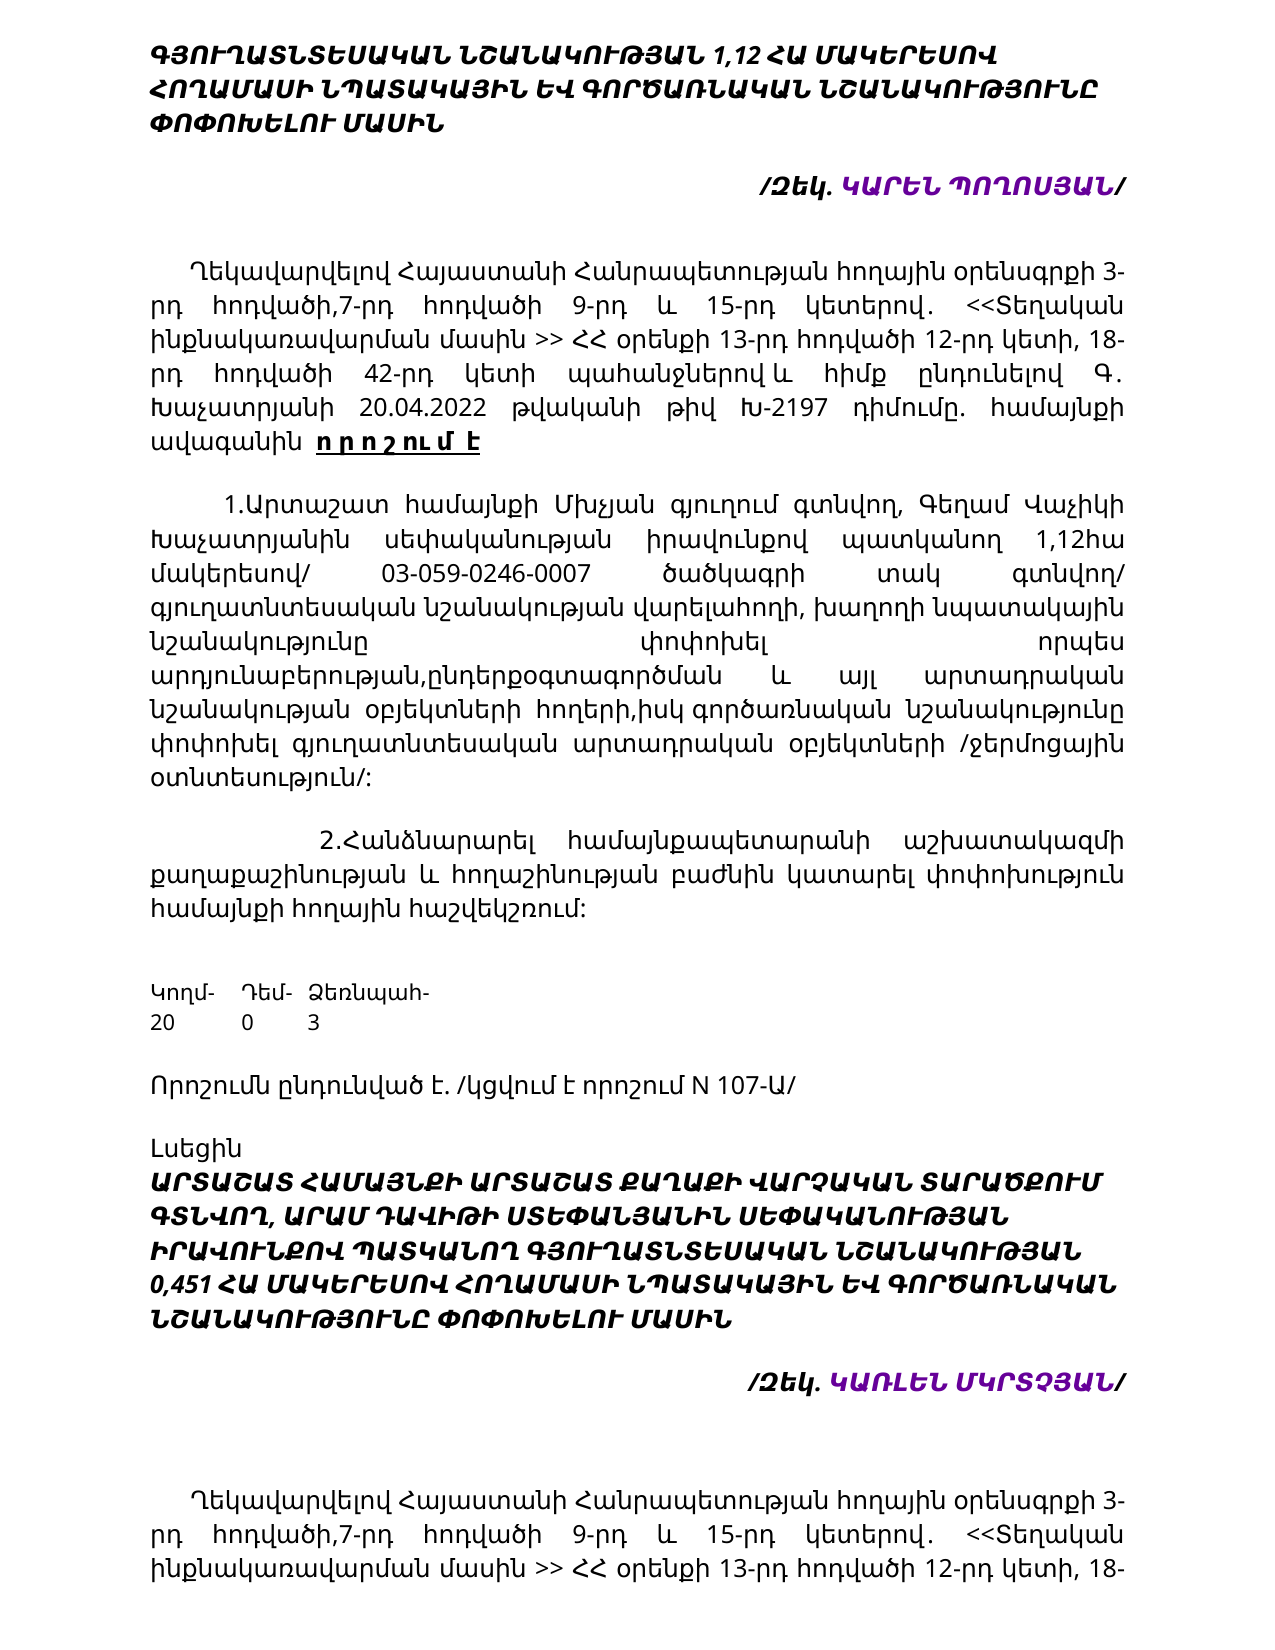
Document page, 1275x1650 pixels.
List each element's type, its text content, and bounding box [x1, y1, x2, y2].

text 2.Հանձնարարել համայնքապետարանի աշխատակազմի քաղաքաշինության և հողաշինության բաժնին կատարել փոփոխություն համայնքի հողային հաշվեկշռում: [150, 823, 1125, 925]
text Ղեկավարվելով Հայաստանի Հանրապետության հողային օրենսգրքի 3-րդ հոդվածի,7-րդ հոդվածի 9-րդ և 15-րդ կետերով․ <<Տեղական ինքնակառավարման մասին >> ՀՀ օրենքի 13-րդ հոդվածի 12-րդ կետի, 18-րդ հոդվածի 42-րդ կետի պահանջներով և հիմք ընդունելով Գ․Խաչատրյանի 20.04.2022 թվականի թիվ Խ-2197 դիմումը. համայնքի ավագանին ո ր ո շ ու մ է [150, 232, 1125, 458]
text 1.Արտաշատ համայնքի Մխչյան գյուղում գտնվող, Գեղամ Վաչիկի Խաչատրյանին սեփականության իրավունքով պատկանող 1,12հա մակերեսով/ 03-059-0246-0007 ծածկագրի տակ գտնվող/ գյուղատնտեսական նշանակության վարելահողի, խաղողի նպատակային նշանակությունը փոփոխել որպես արդյունաբերության,ընդերքօգտագործման և այլ արտադրական նշանակության օբյեկտների հողերի,իսկ գործառնական նշանակությունը փոփոխել գյուղատնտեսական արտադրական օբյեկտների /ջերմոցային օտնտեսություն/: [150, 487, 1125, 794]
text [150, 1482, 1125, 1584]
text /Զեկ. ԿԱՌԼԵՆ ՄԿՐՏՉՅԱՆ/ [150, 1364, 1125, 1398]
text Լսեցին ԱՐՏԱՇԱՏ ՀԱՄԱՅՆՔԻ ԱՐՏԱՇԱՏ ՔԱՂԱՔԻ ՎԱՐՉԱԿԱՆ ՏԱՐԱԾՔՈՒՄ ԳՏՆՎՈՂ, ԱՐԱՄ ԴԱՎԻԹԻ ՍՏԵՓԱՆՅԱՆԻՆ ՍԵՓԱԿԱՆՈՒԹՅԱՆ ԻՐԱՎՈՒՆՔՈՎ ՊԱՏԿԱՆՈՂ ԳՅՈՒՂԱՏՆՏԵՍԱԿԱՆ ՆՇԱՆԱԿՈՒԹՅԱՆ 0,451 ՀԱ ՄԱԿԵՐԵՍՈՎ ՀՈՂԱՄԱՍԻ ՆՊԱՏԱԿԱՅԻՆ ԵՎ ԳՈՐԾԱՌՆԱԿԱՆ ՆՇԱՆԱԿՈՒԹՅՈՒՆԸ ՓՈՓՈԽԵԼՈՒ ՄԱՍԻՆ [150, 1131, 1125, 1335]
table_header Դեմ-0 [240, 976, 306, 1038]
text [150, 37, 1125, 140]
text /Զեկ. ԿԱՐԵՆ ՊՈՂՈՍՅԱՆ/ [150, 169, 1125, 203]
text Որոշումն ընդունված է. /կցվում է որոշում N 107-Ա/ [150, 1068, 1125, 1102]
table_header Ձեռնպահ-3 [306, 976, 432, 1038]
table_header Կողմ-20 [149, 976, 239, 1038]
